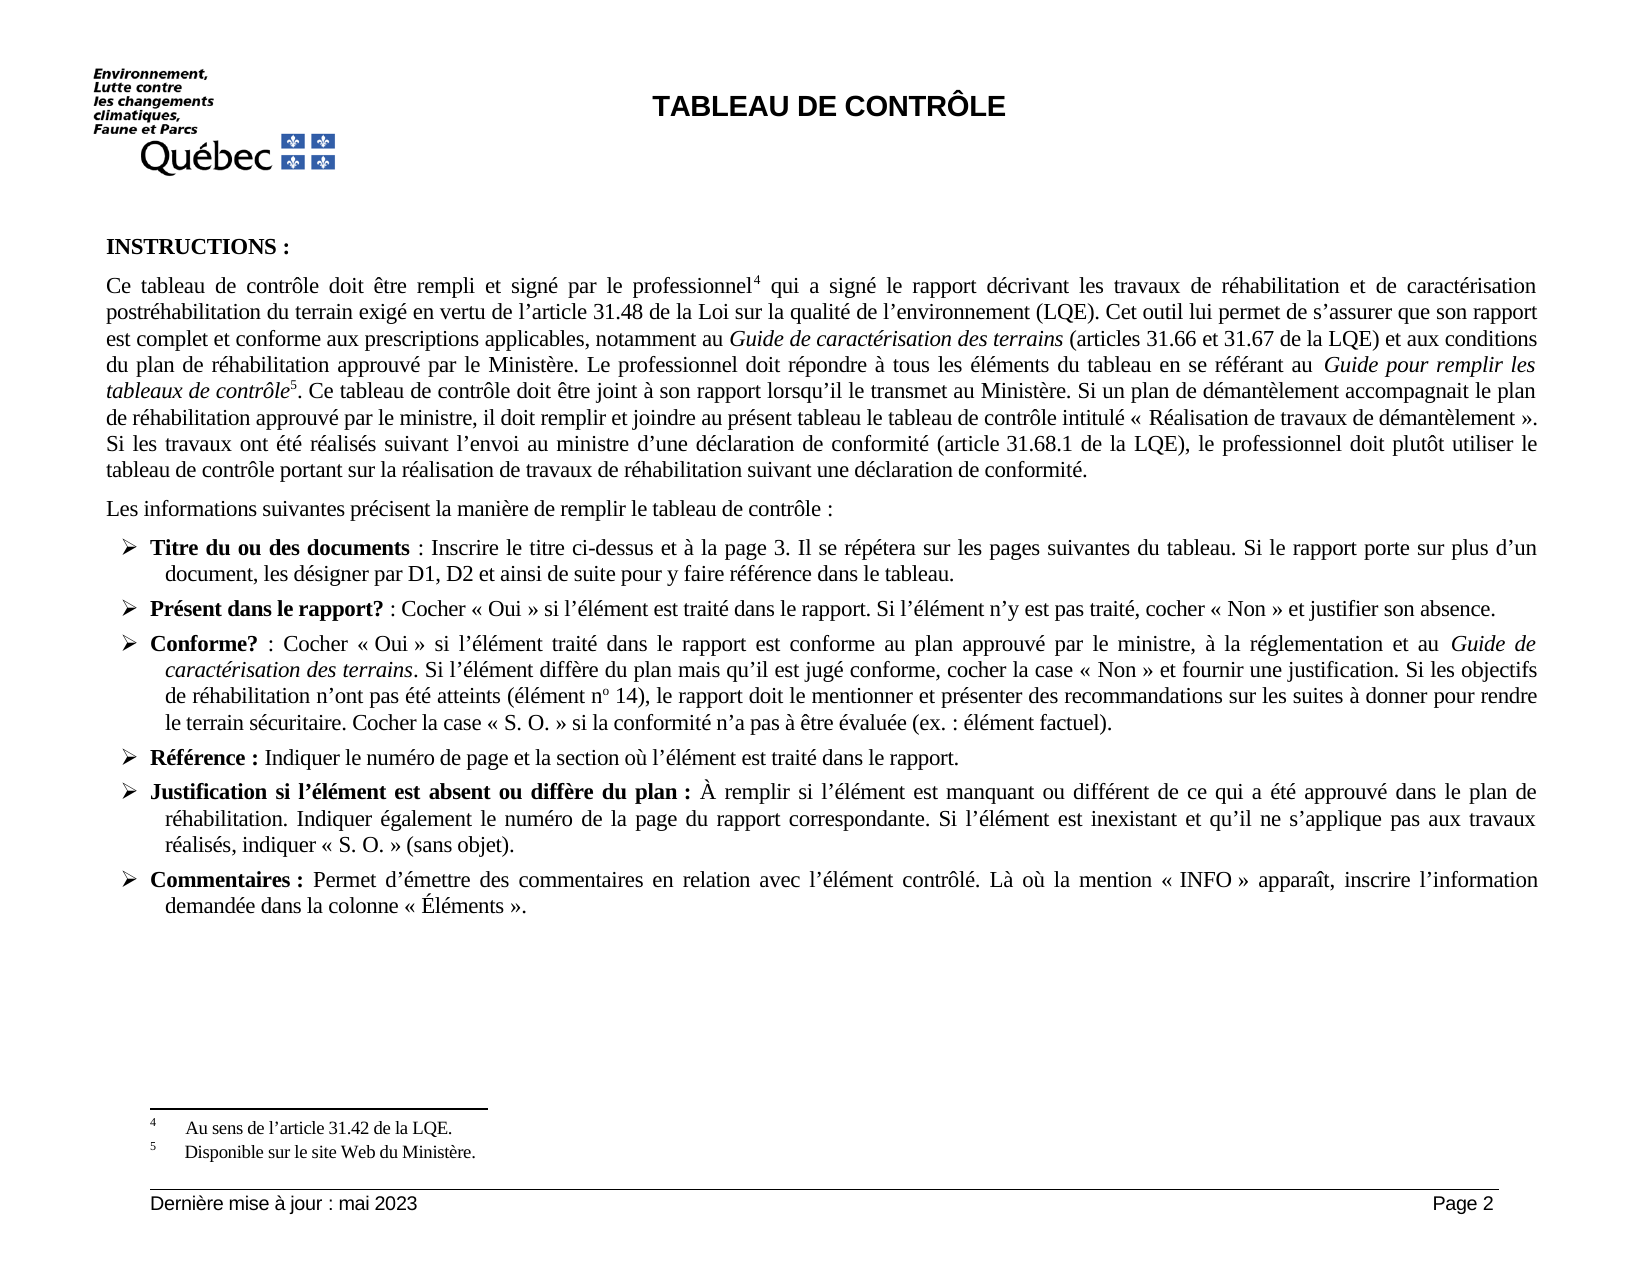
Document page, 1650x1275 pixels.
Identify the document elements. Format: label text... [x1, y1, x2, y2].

list Référence : Indiquer le numéro de page et la section où l’élément est traité dans le rapport. [120, 744, 1538, 770]
text Les informations suivantes précisent la manière de remplir le tableau de contrôle : [106, 495, 1538, 522]
picture [70, 44, 358, 193]
list Justification si l’élément est absent ou diffère du plan : À remplir si l’élément est manquant ou différent de ce qui a été approuvé dans le plan de réhabilitation. Indiquer également le numéro de la page du rapport correspondante. Si l’élément est inexistant et qu’il ne s’applique pas aux travaux réalisés, indiquer « S. O. » (sans objet). [120, 778, 1538, 857]
list Commentaires : Permet d’émettre des commentaires en relation avec l’élément contrôlé. Là où la mention « INFO » apparaît, inscrire l’information demandée dans la colonne « Éléments ». [120, 866, 1538, 918]
text Ce tableau de contrôle doit être rempli et signé par le professionnel qui a signé le rapport décrivant les travaux de réhabilitation et de caractérisation postréhabilitation du terrain exigé en vertu de l’article 31.48 de la Loi sur la qualité de l’environnement (LQE). Cet outil lui permet de s’assurer que son rapport est complet et conforme aux prescriptions applicables, notamment au Guide de caractérisation des terrains (articles 31.66 et 31.67 de la LQE) et aux conditions du plan de réhabilitation approuvé par le Ministère. Le professionnel doit répondre à tous les éléments du tableau en se référant au Guide pour remplir les tableaux de contrôle. Ce tableau de contrôle doit être joint à son rapport lorsqu’il le transmet au Ministère. Si un plan de démantèlement accompagnait le plan de réhabilitation approuvé par le ministre, il doit remplir et joindre au présent tableau le tableau de contrôle intitulé « Réalisation de travaux de démantèlement ». Si les travaux ont été réalisés suivant l’envoi au ministre d’une déclaration de conformité (article 31.68.1 de la LQE), le professionnel doit plutôt utiliser le tableau de contrôle portant sur la réalisation de travaux de réhabilitation suivant une déclaration de conformité. [106, 272, 1538, 483]
list Présent dans le rapport? : Cocher « Oui » si l’élément est traité dans le rapport. Si l’élément n’y est pas traité, cocher « Non » et justifier son absence. [120, 595, 1538, 622]
list Conforme? : Cocher « Oui » si l’élément traité dans le rapport est conforme au plan approuvé par le ministre, à la réglementation et au Guide de caractérisation des terrains. Si l’élément diffère du plan mais qu’il est jugé conforme, cocher la case « Non » et fournir une justification. Si les objectifs de réhabilitation n’ont pas été atteints (élément no 14), le rapport doit le mentionner et présenter des recommandations sur les suites à donner pour rendre le terrain sécuritaire. Cocher la case « S. O. » si la conformité n’a pas à être évaluée (ex. : élément factuel). [120, 630, 1538, 735]
list Titre du ou des documents : Inscrire le titre ci-dessus et à la page 3. Il se répétera sur les pages suivantes du tableau. Si le rapport porte sur plus d’un document, les désigner par D1, D2 et ainsi de suite pour y faire référence dans le tableau. [120, 534, 1538, 587]
text INSTRUCTIONS : [106, 233, 1538, 259]
